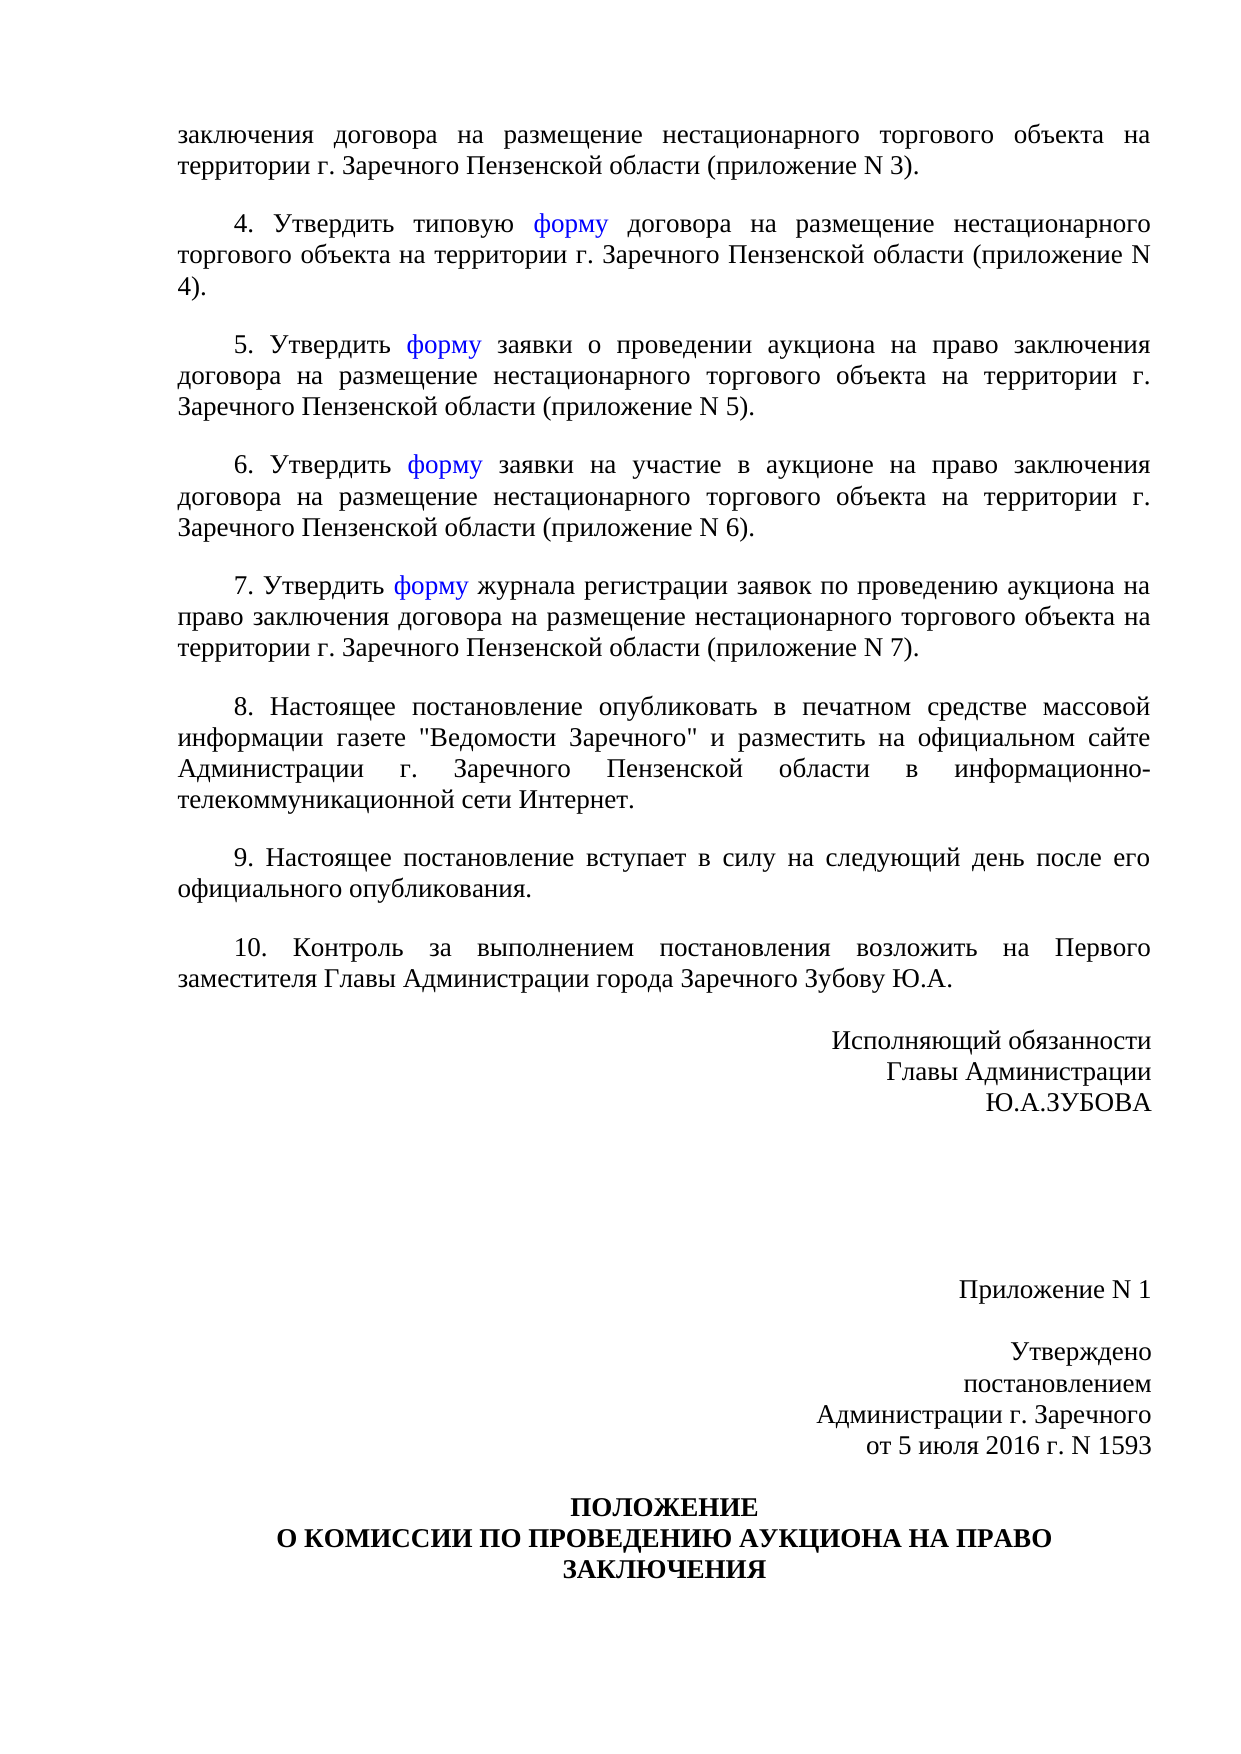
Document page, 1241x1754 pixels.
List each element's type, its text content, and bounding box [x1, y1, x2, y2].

text Утверждено [177, 1336, 1152, 1367]
text от 5 июля 2016 г. N 1593 [177, 1429, 1152, 1460]
text Главы Администрации [177, 1055, 1152, 1086]
text Администрации г. Заречного [177, 1398, 1152, 1429]
text Приложение N 1 [177, 1273, 1152, 1304]
text 6. Утвердить форму заявки на участие в аукционе на право заключения договора на размещение нестационарного торгового объекта на территории г. Заречного Пензенской области (приложение N 6). [177, 448, 1152, 542]
text Ю.А.ЗУБОВА [177, 1086, 1152, 1117]
text 7. Утвердить форму журнала регистрации заявок по проведению аукциона на право заключения договора на размещение нестационарного торгового объекта на территории г. Заречного Пензенской области (приложение N 7). [177, 569, 1152, 662]
text 4. Утвердить типовую форму договора на размещение нестационарного торгового объекта на территории г. Заречного Пензенской области (приложение N 4). [177, 207, 1152, 301]
text 9. Настоящее постановление вступает в силу на следующий день после его официального опубликования. [177, 841, 1152, 903]
text 8. Настоящее постановление опубликовать в печатном средстве массовой информации газете "Ведомости Заречного" и разместить на официальном сайте Администрации г. Заречного Пензенской области в информационно-телекоммуникационной сети Интернет. [177, 689, 1152, 814]
text постановлением [177, 1367, 1152, 1398]
text 10. Контроль за выполнением постановления возложить на Первого заместителя Главы Администрации города Заречного Зубову Ю.А. [177, 931, 1152, 993]
text Исполняющий обязанности [177, 1024, 1152, 1055]
title ПОЛОЖЕНИЕ [177, 1491, 1152, 1522]
title О КОМИССИИ ПО ПРОВЕДЕНИЮ АУКЦИОНА НА ПРАВО ЗАКЛЮЧЕНИЯ [177, 1522, 1152, 1585]
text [177, 118, 1152, 180]
text 5. Утвердить форму заявки о проведении аукциона на право заключения договора на размещение нестационарного торгового объекта на территории г. Заречного Пензенской области (приложение N 5). [177, 328, 1152, 421]
